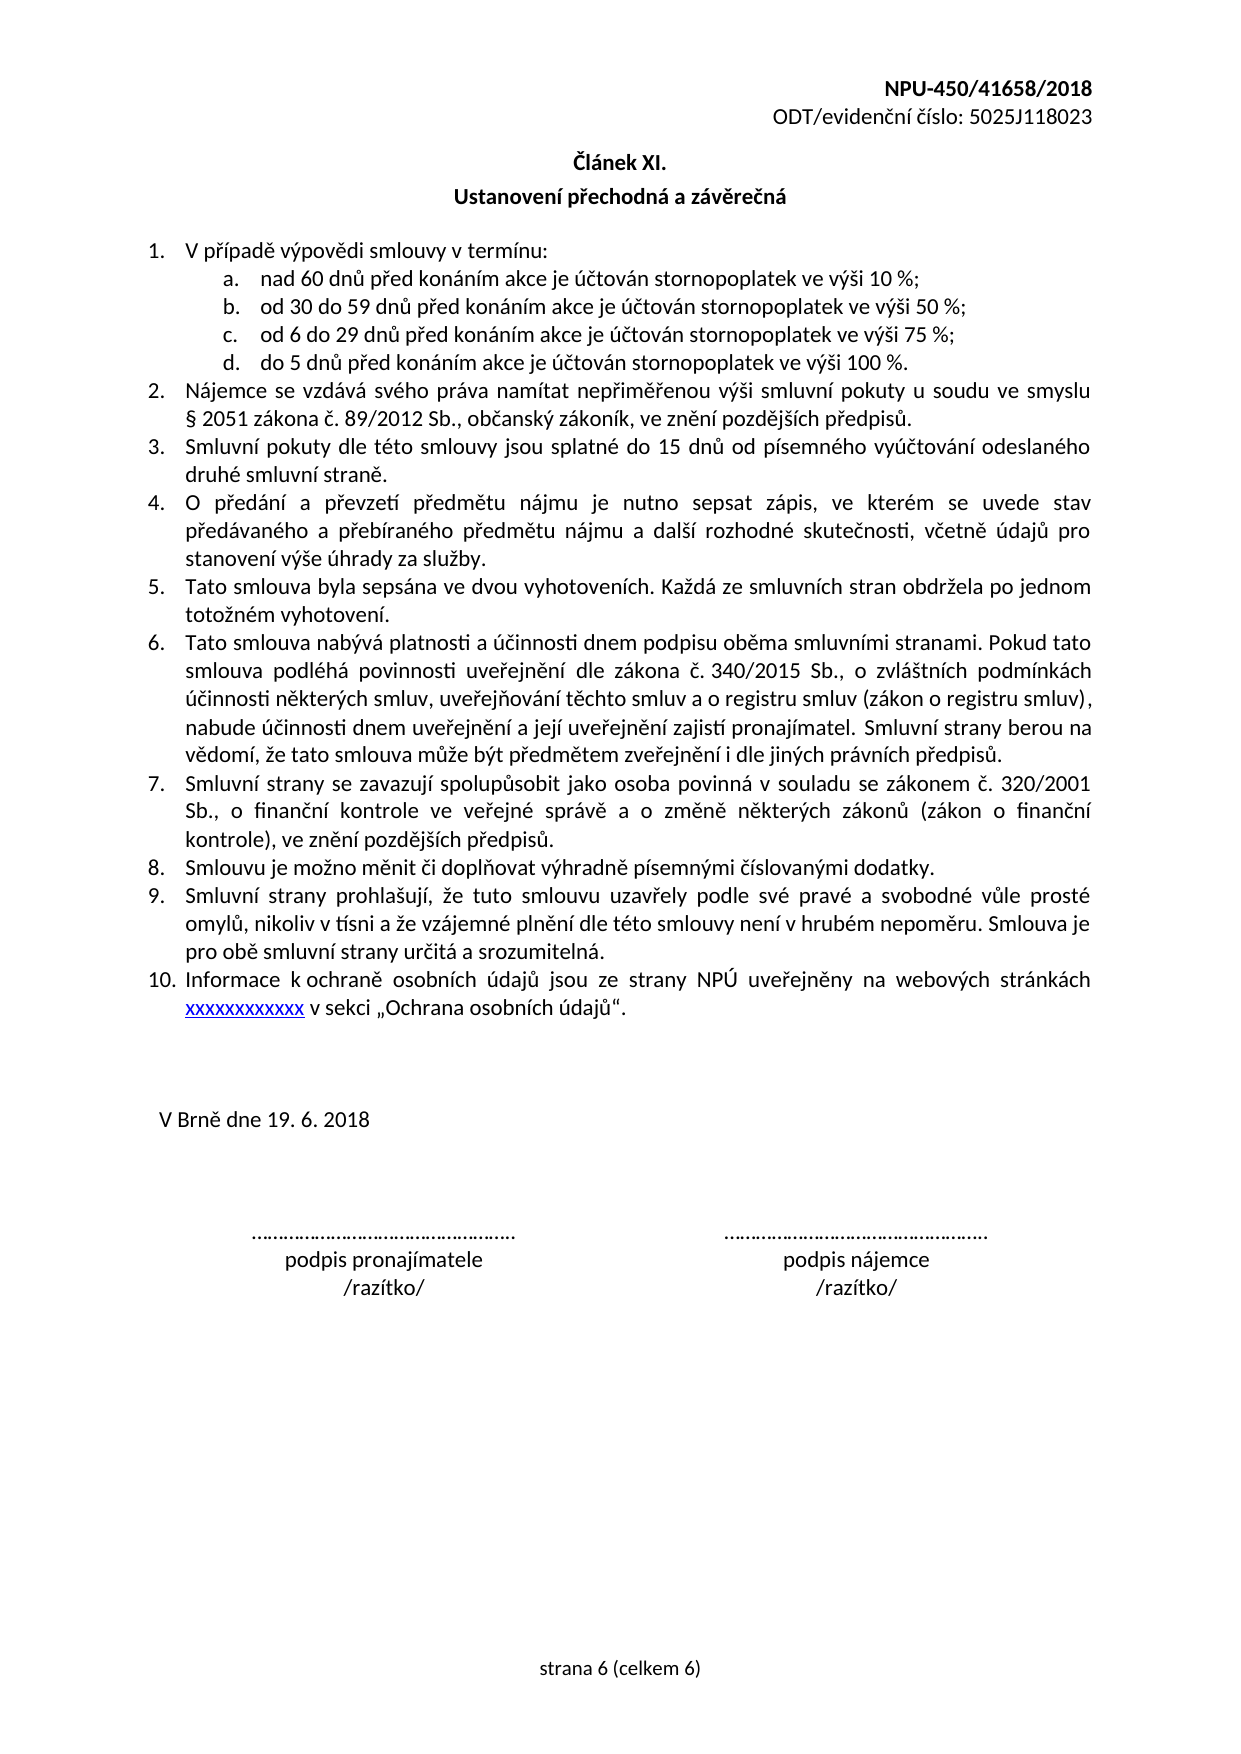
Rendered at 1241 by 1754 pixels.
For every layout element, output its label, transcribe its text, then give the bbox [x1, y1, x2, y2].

list Nájemce se vzdává svého práva namítat nepřiměřenou výši smluvní pokuty u soudu ve smyslu § 2051 zákona č. 89/2012 Sb., občanský zákoník, ve znění pozdějších předpisů. [148, 376, 1093, 432]
table_header V Brně dne 19. 6. 2018 ………………………………………….. podpis pronajímatele /razítko/ [148, 1105, 620, 1301]
list do 5 dnů před konáním akce je účtován stornopoplatek ve výši 100 %. [223, 348, 1093, 376]
list od 6 do 29 dnů před konáním akce je účtován stornopoplatek ve výši 75 %; [223, 320, 1093, 348]
list Smlouvu je možno měnit či doplňovat výhradně písemnými číslovanými dodatky. [148, 853, 1093, 881]
list Smluvní pokuty dle této smlouvy jsou splatné do 15 dnů od písemného vyúčtování odeslaného druhé smluvní straně. [148, 432, 1093, 488]
list V případě výpovědi smlouvy v termínu: [148, 236, 1093, 264]
table_header ………………………………………….. podpis nájemce /razítko/ [620, 1105, 1093, 1301]
list Tato smlouva byla sepsána ve dvou vyhotoveních. Každá ze smluvních stran obdržela po jednom totožném vyhotovení. [148, 572, 1093, 628]
list O předání a převzetí předmětu nájmu je nutno sepsat zápis, ve kterém se uvede stav předávaného a přebíraného předmětu nájmu a další rozhodné skutečnosti, včetně údajů pro stanovení výše úhrady za služby. [148, 488, 1093, 572]
list Smluvní strany prohlašují, že tuto smlouvu uzavřely podle své pravé a svobodné vůle prosté omylů, nikoliv v tísni a že vzájemné plnění dle této smlouvy není v hrubém nepoměru. Smlouva je pro obě smluvní strany určitá a srozumitelná. [148, 881, 1093, 965]
list nad 60 dnů před konáním akce je účtován stornopoplatek ve výši 10 %; [223, 264, 1093, 292]
list Tato smlouva nabývá platnosti a účinnosti dnem podpisu oběma smluvními stranami. Pokud tato smlouva podléhá povinnosti uveřejnění dle zákona č. 340/2015 Sb., o zvláštních podmínkách účinnosti některých smluv, uveřejňování těchto smluv a o registru smluv (zákon o registru smluv), nabude účinnosti dnem uveřejnění a její uveřejnění zajistí pronajímatel. Smluvní strany berou na vědomí, že tato smlouva může být předmětem zveřejnění i dle jiných právních předpisů. [148, 628, 1093, 769]
list od 30 do 59 dnů před konáním akce je účtován stornopoplatek ve výši 50 %; [223, 292, 1093, 320]
text Ustanovení přechodná a závěrečná [148, 182, 1093, 210]
list Informace k ochraně osobních údajů jsou ze strany NPÚ uveřejněny na webových stránkách xxxxxxxxxxxx v sekci „Ochrana osobních údajů“. [148, 965, 1093, 1021]
subtitle Článek XI. [148, 148, 1093, 176]
list Smluvní strany se zavazují spolupůsobit jako osoba povinná v souladu se zákonem č. 320/2001 Sb., o finanční kontrole ve veřejné správě a o změně některých zákonů (zákon o finanční kontrole), ve znění pozdějších předpisů. [148, 769, 1093, 853]
